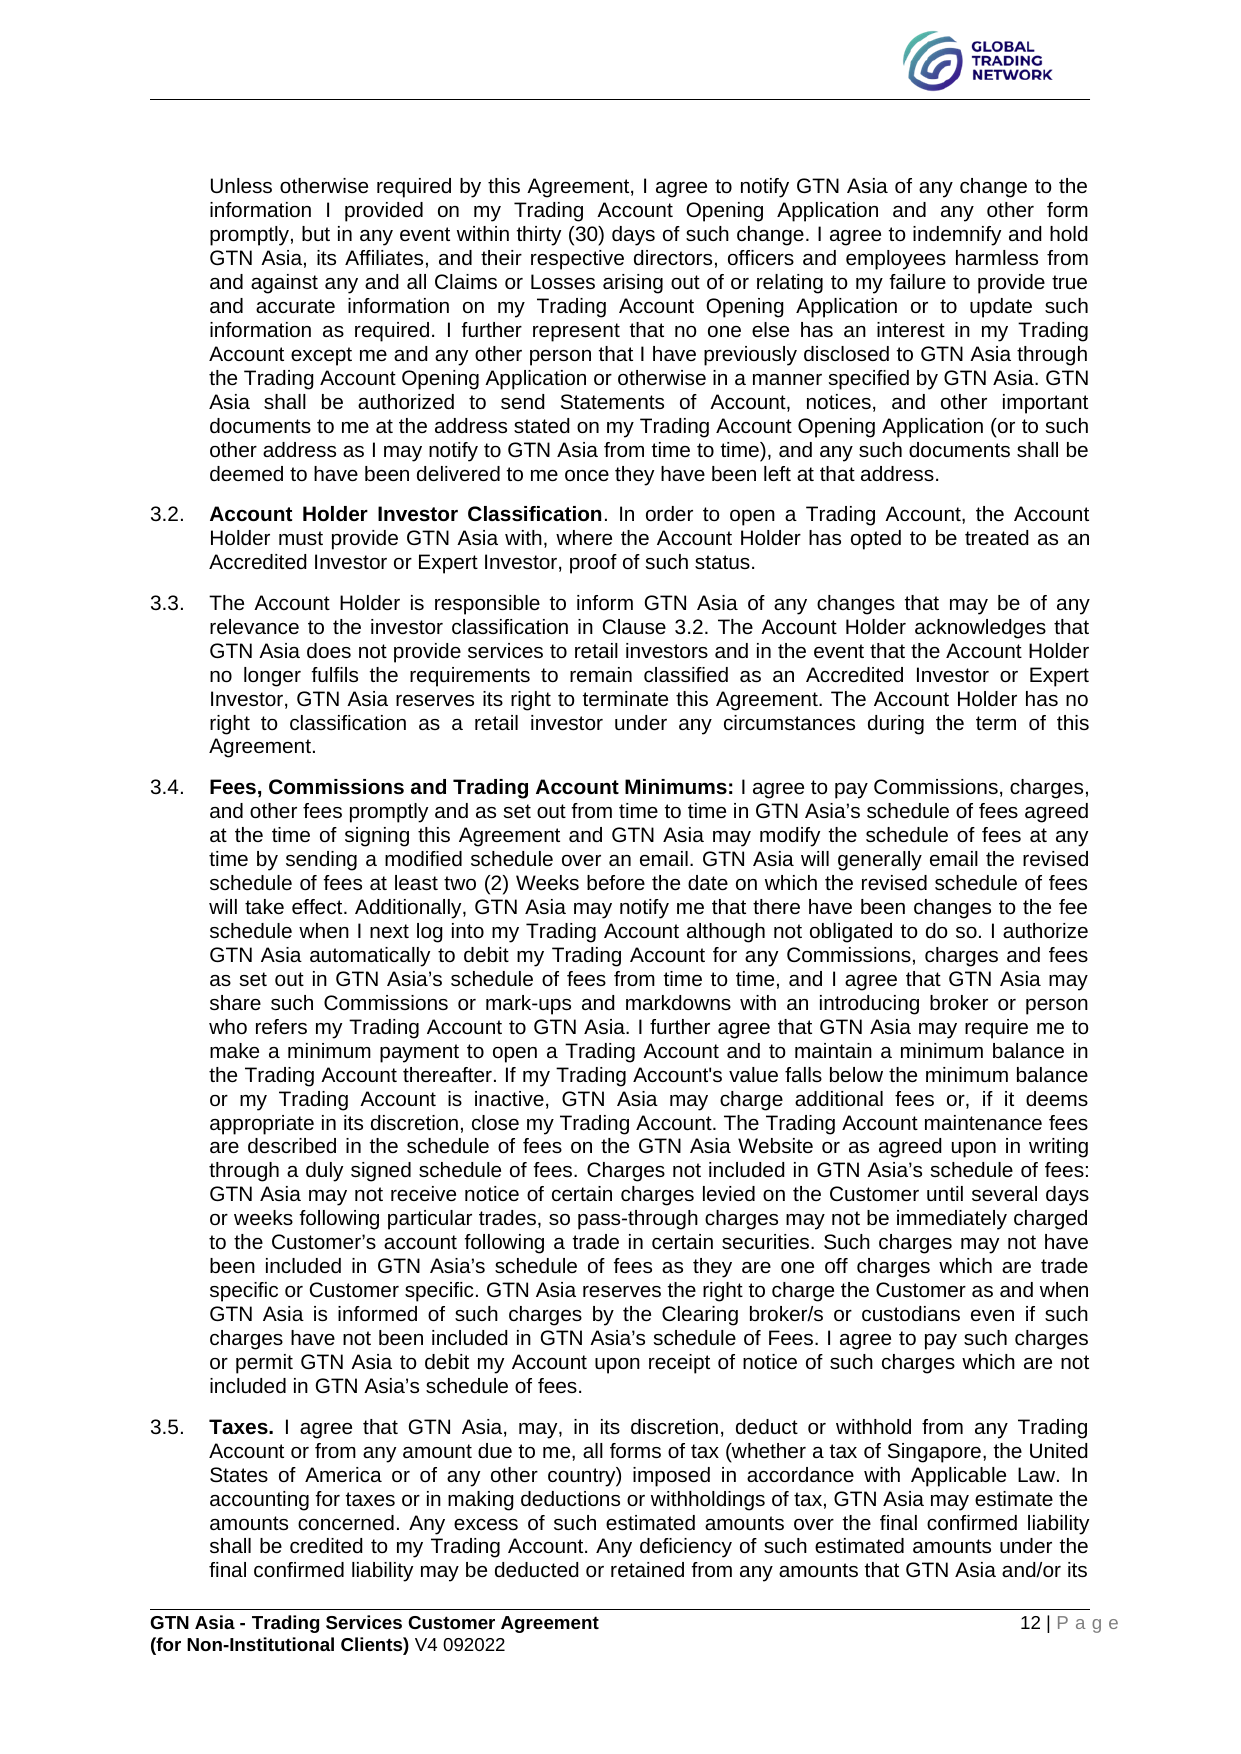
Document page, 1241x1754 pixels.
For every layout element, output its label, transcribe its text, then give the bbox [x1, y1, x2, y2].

text Unless otherwise required by this Agreement, I agree to notify GTN Asia of any change to the information I provided on my Trading Account Opening Application and any other form promptly, but in any event within thirty (30) days of such change. I agree to indemnify and hold GTN Asia, its Affiliates, and their respective directors, officers and employees harmless from and against any and all Claims or Losses arising out of or relating to my failure to provide true and accurate information on my Trading Account Opening Application or to update such information as required. I further represent that no one else has an interest in my Trading Account except me and any other person that I have previously disclosed to GTN Asia through the Trading Account Opening Application or otherwise in a manner specified by GTN Asia. GTN Asia shall be authorized to send Statements of Account, notices, and other important documents to me at the address stated on my Trading Account Opening Application (or to such other address as I may notify to GTN Asia from time to time), and any such documents shall be deemed to have been delivered to me once they have been left at that address. [209, 174, 1090, 485]
list Account Holder Investor Classification. In order to open a Trading Account, the Account Holder must provide GTN Asia with, where the Account Holder has opted to be treated as an Accredited Investor or Expert Investor, proof of such status. [150, 502, 1090, 574]
picture [894, 22, 1061, 99]
list The Account Holder is responsible to inform GTN Asia of any changes that may be of any relevance to the investor classification in Clause 3.2. The Account Holder acknowledges that GTN Asia does not provide services to retail investors and in the event that the Account Holder no longer fulfils the requirements to remain classified as an Accredited Investor or Expert Investor, GTN Asia reserves its right to terminate this Agreement. The Account Holder has no right to classification as a retail investor under any circumstances during the term of this Agreement. [150, 591, 1090, 758]
list Fees, Commissions and Trading Account Minimums: I agree to pay Commissions, charges, and other fees promptly and as set out from time to time in GTN Asia’s schedule of fees agreed at the time of signing this Agreement and GTN Asia may modify the schedule of fees at any time by sending a modified schedule over an email. GTN Asia will generally email the revised schedule of fees at least two (2) Weeks before the date on which the revised schedule of fees will take effect. Additionally, GTN Asia may notify me that there have been changes to the fee schedule when I next log into my Trading Account although not obligated to do so. I authorize GTN Asia automatically to debit my Trading Account for any Commissions, charges and fees as set out in GTN Asia’s schedule of fees from time to time, and I agree that GTN Asia may share such Commissions or mark-ups and markdowns with an introducing broker or person who refers my Trading Account to GTN Asia. I further agree that GTN Asia may require me to make a minimum payment to open a Trading Account and to maintain a minimum balance in the Trading Account thereafter. If my Trading Account's value falls below the minimum balance or my Trading Account is inactive, GTN Asia may charge additional fees or, if it deems appropriate in its discretion, close my Trading Account. The Trading Account maintenance fees are described in the schedule of fees on the GTN Asia Website or as agreed upon in writing through a duly signed schedule of fees. Charges not included in GTN Asia’s schedule of fees: GTN Asia may not receive notice of certain charges levied on the Customer until several days or weeks following particular trades, so pass-through charges may not be immediately charged to the Customer’s account following a trade in certain securities. Such charges may not have been included in GTN Asia’s schedule of fees as they are one off charges which are trade specific or Customer specific. GTN Asia reserves the right to charge the Customer as and when GTN Asia is informed of such charges by the Clearing broker/s or custodians even if such charges have not been included in GTN Asia’s schedule of Fees. I agree to pay such charges or permit GTN Asia to debit my Account upon receipt of notice of such charges which are not included in GTN Asia’s schedule of fees. [150, 775, 1090, 1398]
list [150, 1414, 1090, 1582]
